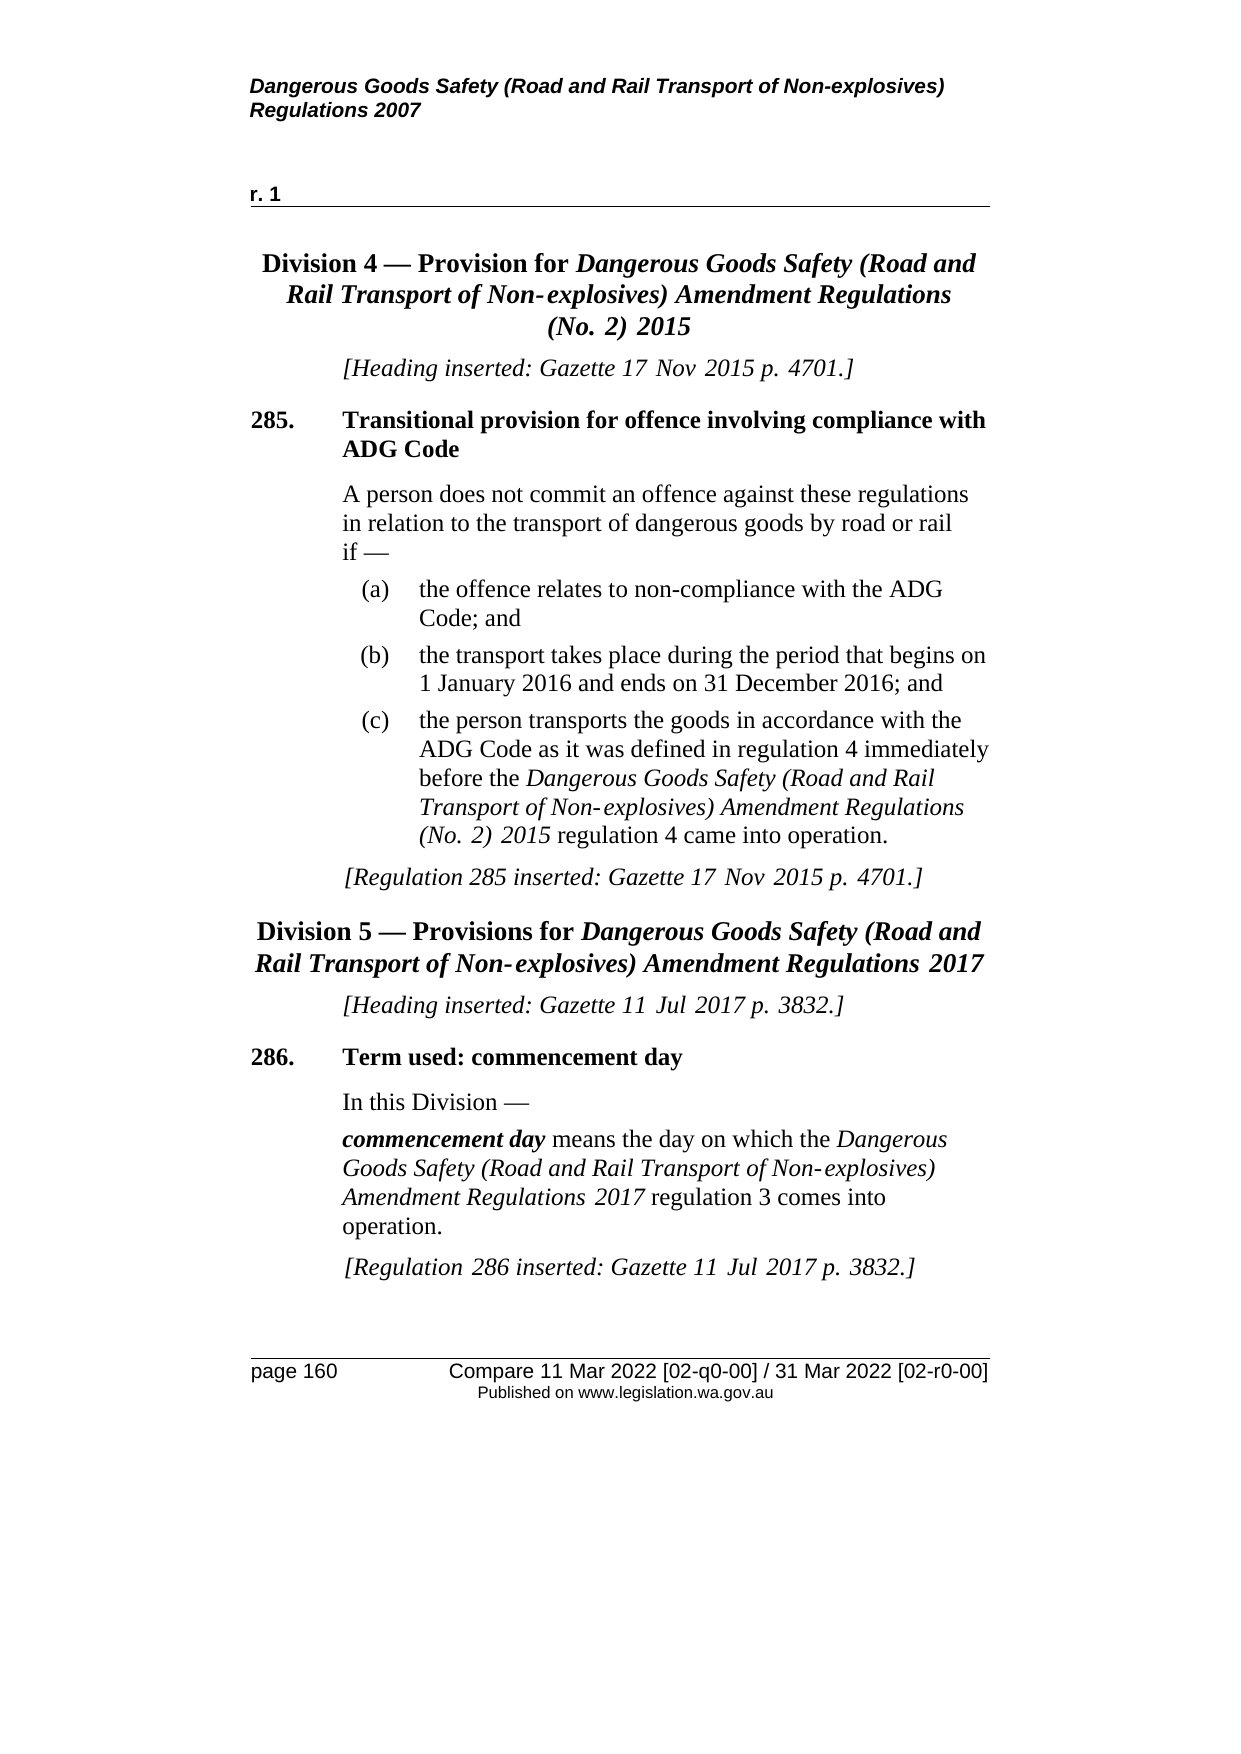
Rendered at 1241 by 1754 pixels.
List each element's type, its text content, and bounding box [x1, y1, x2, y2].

text A person does not commit an offence against these regulations in relation to the transport of dangerous goods by road or rail if — [251, 479, 990, 566]
text [Regulation 286 inserted: Gazette 11 Jul 2017 p. 3832.] [251, 1252, 990, 1281]
text (b) the transport takes place during the period that begins on 1 January 2016 and ends on 31 December 2016; and [251, 640, 990, 697]
subtitle Division 5 — Provisions for Dangerous Goods Safety (Road and Rail Transport of Non-explosives) Amendment Regulations 2017 [251, 916, 990, 978]
text commencement day means the day on which the Dangerous Goods Safety (Road and Rail Transport of Non-explosives) Amendment Regulations 2017 regulation 3 comes into operation. [251, 1124, 990, 1239]
subtitle 286. Term used: commencement day [251, 1042, 990, 1071]
text (a) the offence relates to non-compliance with the ADG Code; and [251, 574, 990, 631]
subtitle [Heading inserted: Gazette 17 Nov 2015 p. 4701.] [251, 353, 990, 382]
text In this Division — [251, 1087, 990, 1116]
subtitle 285. Transitional provision for offence involving compliance with ADG Code [251, 405, 990, 463]
subtitle Division 4 — Provision for Dangerous Goods Safety (Road and Rail Transport of Non-explosives) Amendment Regulations (No. 2) 2015 [251, 247, 990, 341]
subtitle [Heading inserted: Gazette 11 Jul 2017 p. 3832.] [251, 990, 990, 1019]
text (c) the person transports the goods in accordance with the ADG Code as it was defined in regulation 4 immediately before the Dangerous Goods Safety (Road and Rail Transport of Non-explosives) Amendment Regulations (No. 2) 2015 regulation 4 came into operation. [251, 706, 990, 849]
text [Regulation 285 inserted: Gazette 17 Nov 2015 p. 4701.] [251, 862, 990, 891]
